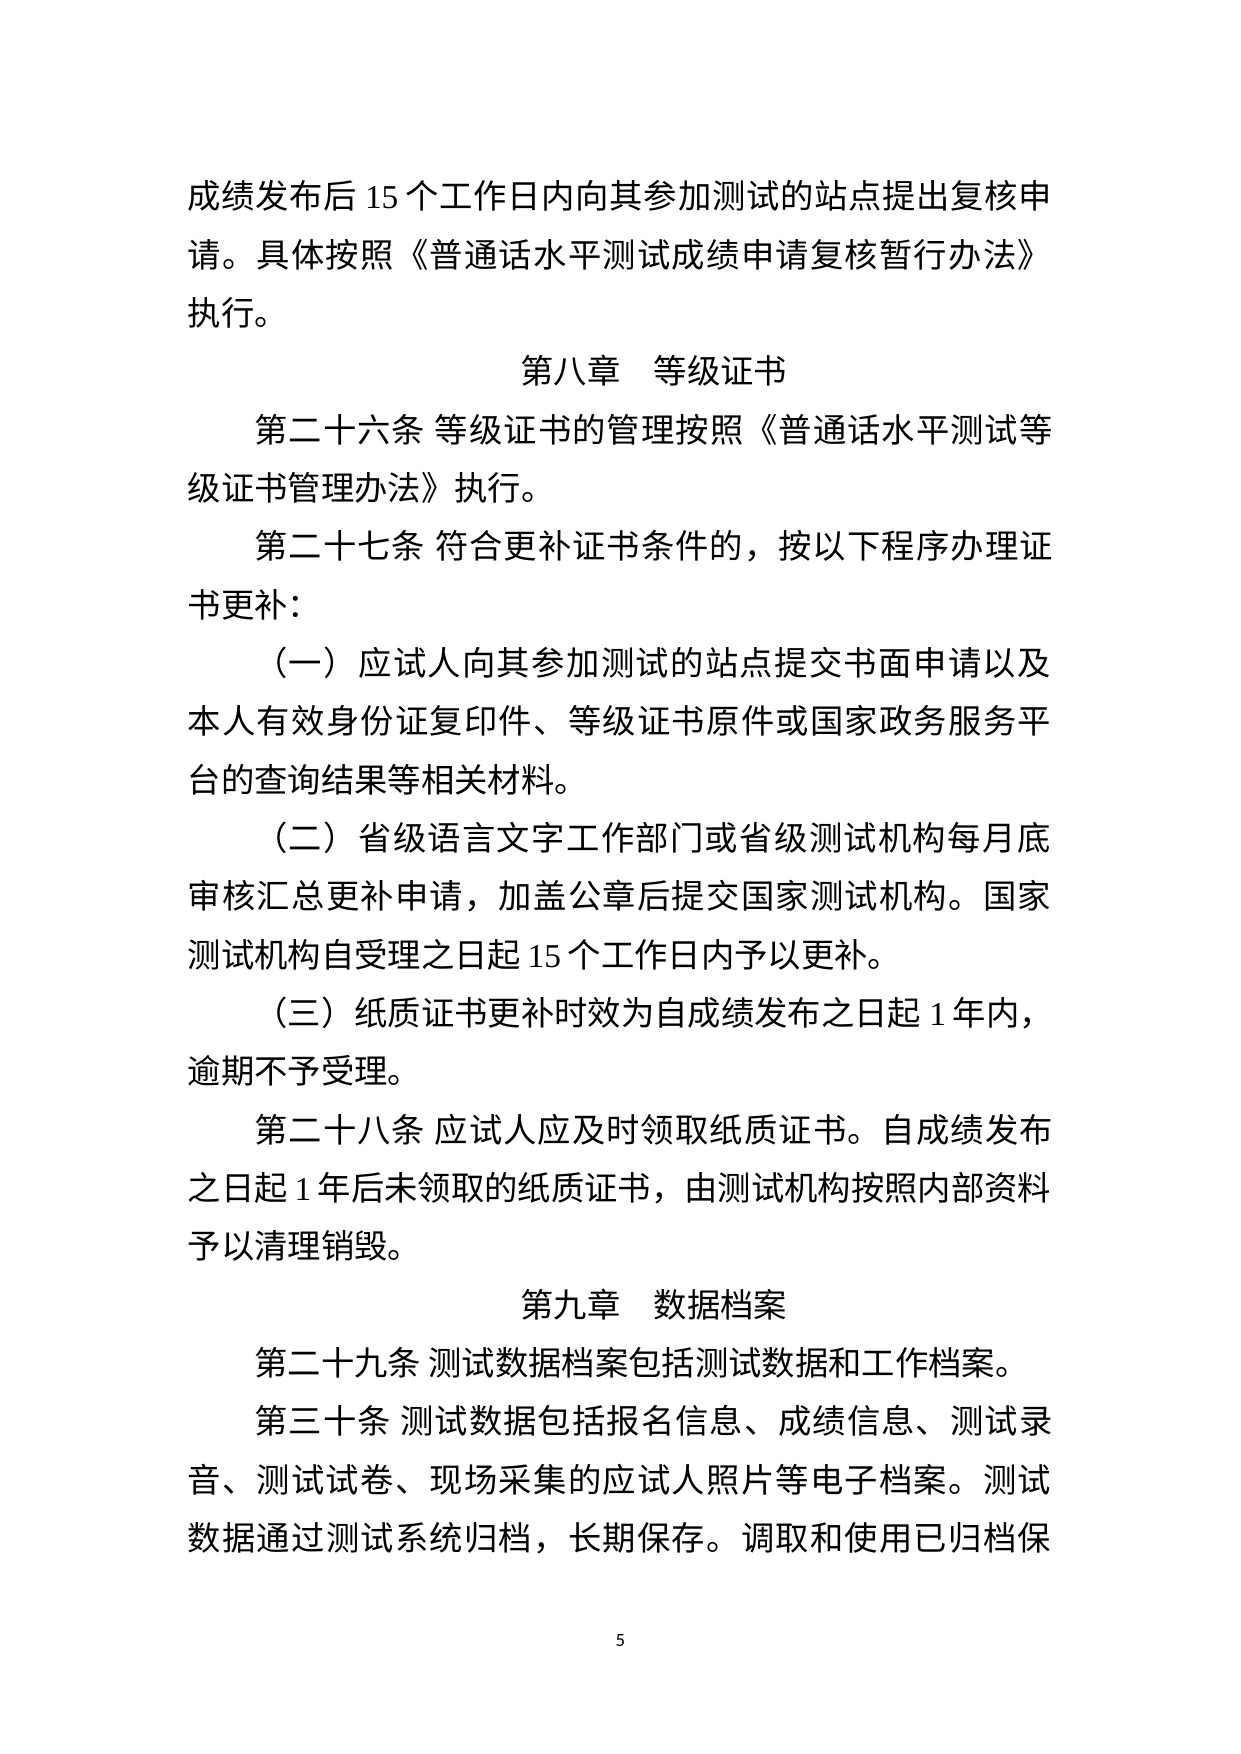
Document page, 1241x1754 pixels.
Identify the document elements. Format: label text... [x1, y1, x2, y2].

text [187, 1387, 1053, 1562]
text 第九章 数据档案 [187, 1270, 1053, 1329]
text 第二十七条 符合更补证书条件的，按以下程序办理证书更补： [187, 512, 1053, 629]
text 第二十九条 测试数据档案包括测试数据和工作档案。 [187, 1329, 1053, 1387]
text （三）纸质证书更补时效为自成绩发布之日起1年内，逾期不予受理。 [187, 979, 1053, 1095]
text 第二十六条 等级证书的管理按照《普通话水平测试等级证书管理办法》执行。 [187, 395, 1053, 512]
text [187, 162, 1053, 337]
text 第二十八条 应试人应及时领取纸质证书。自成绩发布之日起1年后未领取的纸质证书，由测试机构按照内部资料予以清理销毁。 [187, 1095, 1053, 1270]
text （一）应试人向其参加测试的站点提交书面申请以及本人有效身份证复印件、等级证书原件或国家政务服务平台的查询结果等相关材料。 [187, 629, 1053, 804]
text 第八章 等级证书 [187, 337, 1053, 395]
text （二）省级语言文字工作部门或省级测试机构每月底审核汇总更补申请，加盖公章后提交国家测试机构。国家测试机构自受理之日起15个工作日内予以更补。 [187, 804, 1053, 979]
